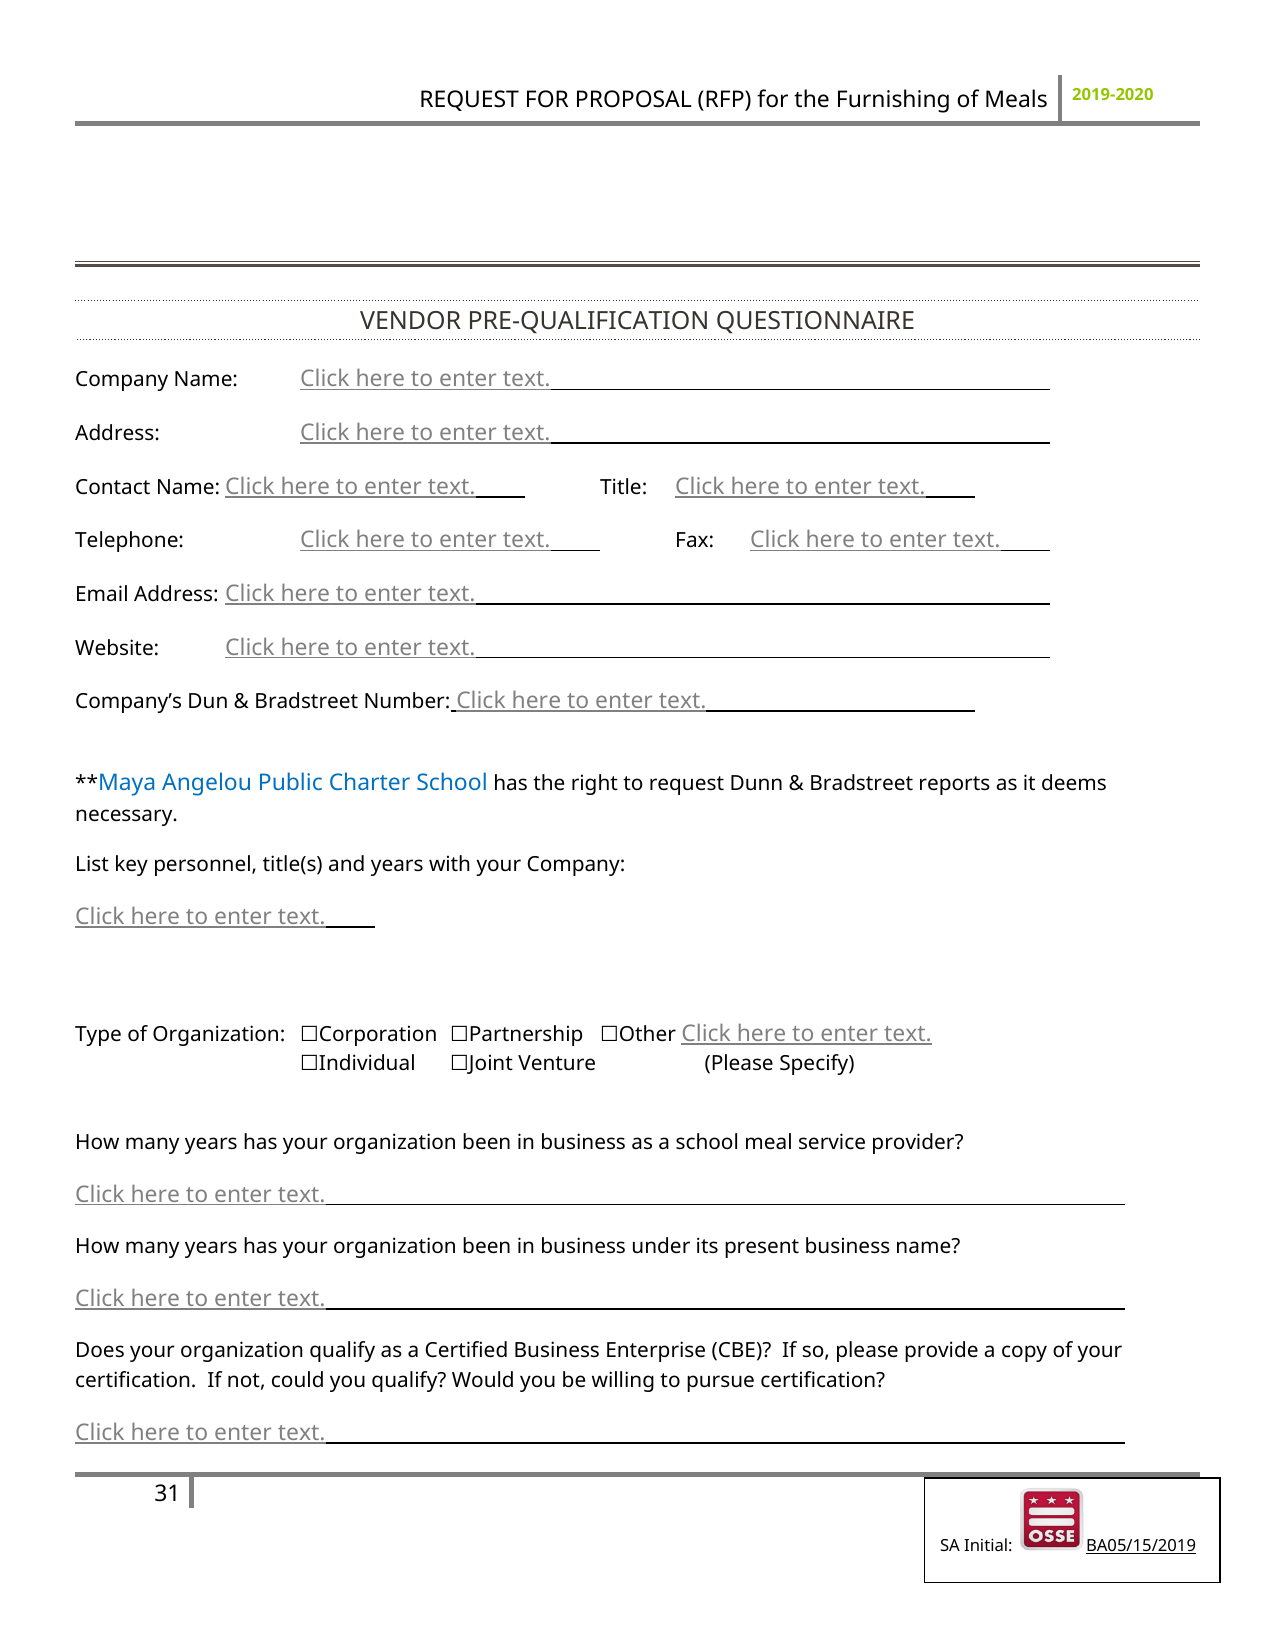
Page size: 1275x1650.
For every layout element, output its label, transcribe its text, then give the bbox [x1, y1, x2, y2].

picture [1018, 1485, 1086, 1552]
text Email Address: [75, 577, 1200, 608]
text **Maya Angelou Public Charter School has the right to request Dunn & Bradstreet reports as it deems necessary. [75, 766, 1200, 827]
text Type of Organization: Corporation Partnership Other [75, 1017, 1200, 1048]
text Website: [75, 631, 1200, 662]
text Company Name: [75, 362, 1200, 393]
text How many years has your organization been in business under its present business name? [75, 1231, 1200, 1260]
text Address: [75, 416, 1200, 447]
text Individual Joint Venture (Please Specify) [75, 1048, 1200, 1076]
text List key personnel, title(s) and years with your Company: [75, 849, 1200, 878]
text Telephone: Fax: [75, 523, 1200, 554]
text Company’s Dun & Bradstreet Number: [75, 684, 1200, 715]
text How many years has your organization been in business as a school meal service provider? [75, 1127, 1200, 1155]
subtitle Vendor Pre-Qualification Questionnaire [75, 299, 1200, 340]
text Contact Name: Title: [75, 469, 1200, 501]
text Does your organization qualify as a Certified Business Enterprise (CBE)? If so, please provide a copy of your certification. If not, could you qualify? Would you be willing to pursue certification? [75, 1336, 1200, 1394]
